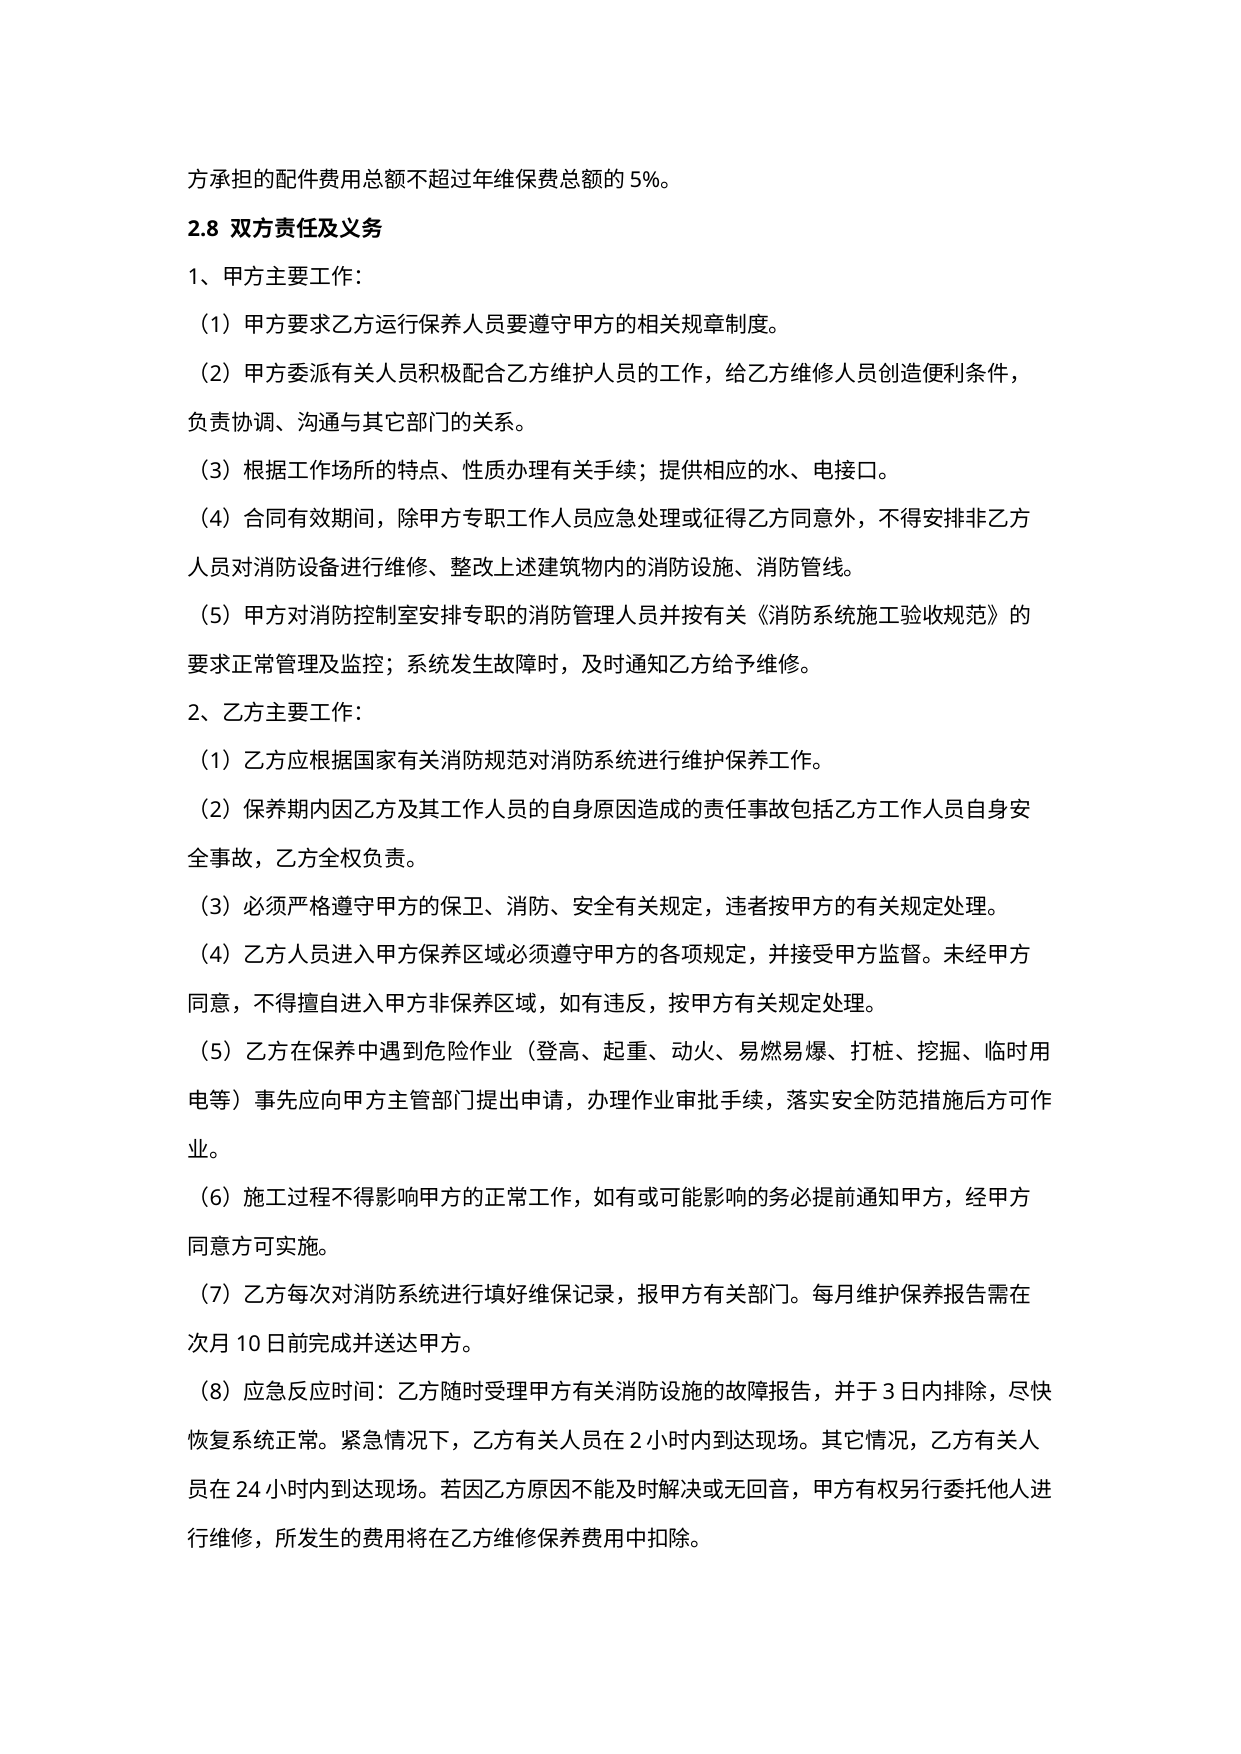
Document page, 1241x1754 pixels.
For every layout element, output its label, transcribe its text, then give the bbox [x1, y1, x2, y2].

text （4）乙方人员进入甲方保养区域必须遵守甲方的各项规定，并接受甲方监督。未经甲方同意，不得擅自进入甲方非保养区域，如有违反，按甲方有关规定处理。 [187, 937, 1053, 1018]
text （1）乙方应根据国家有关消防规范对消防系统进行维护保养工作。 [187, 743, 1053, 776]
text （3）根据工作场所的特点、性质办理有关手续；提供相应的水、电接口。 [187, 452, 1053, 485]
text （5）甲方对消防控制室安排专职的消防管理人员并按有关《消防系统施工验收规范》的要求正常管理及监控；系统发生故障时，及时通知乙方给予维修。 [187, 598, 1053, 679]
text （4）合同有效期间，除甲方专职工作人员应急处理或征得乙方同意外，不得安排非乙方人员对消防设备进行维修、整改上述建筑物内的消防设施、消防管线。 [187, 501, 1053, 582]
text （3）必须严格遵守甲方的保卫、消防、安全有关规定，违者按甲方的有关规定处理。 [187, 889, 1053, 921]
text （1）甲方要求乙方运行保养人员要遵守甲方的相关规章制度。 [187, 307, 1053, 339]
text 1、甲方主要工作： [187, 259, 1053, 291]
text （7）乙方每次对消防系统进行填好维保记录，报甲方有关部门。每月维护保养报告需在次月10日前完成并送达甲方。 [187, 1277, 1053, 1358]
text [187, 162, 1053, 194]
text （2）甲方委派有关人员积极配合乙方维护人员的工作，给乙方维修人员创造便利条件，负责协调、沟通与其它部门的关系。 [187, 355, 1053, 437]
text （5）乙方在保养中遇到危险作业（登高、起重、动火、易燃易爆、打桩、挖掘、临时用电等）事先应向甲方主管部门提出申请，办理作业审批手续，落实安全防范措施后方可作业。 [187, 1034, 1053, 1164]
text （8）应急反应时间：乙方随时受理甲方有关消防设施的故障报告，并于3日内排除，尽快恢复系统正常。紧急情况下，乙方有关人员在2小时内到达现场。其它情况，乙方有关人员在24小时内到达现场。若因乙方原因不能及时解决或无回音，甲方有权另行委托他人进行维修，所发生的费用将在乙方维修保养费用中扣除。 [187, 1374, 1053, 1553]
text 2、乙方主要工作： [187, 695, 1053, 727]
text （6）施工过程不得影响甲方的正常工作，如有或可能影响的务必提前通知甲方，经甲方同意方可实施。 [187, 1180, 1053, 1261]
text （2）保养期内因乙方及其工作人员的自身原因造成的责任事故包括乙方工作人员自身安全事故，乙方全权负责。 [187, 792, 1053, 873]
text 2.8 双方责任及义务 [187, 210, 1053, 243]
